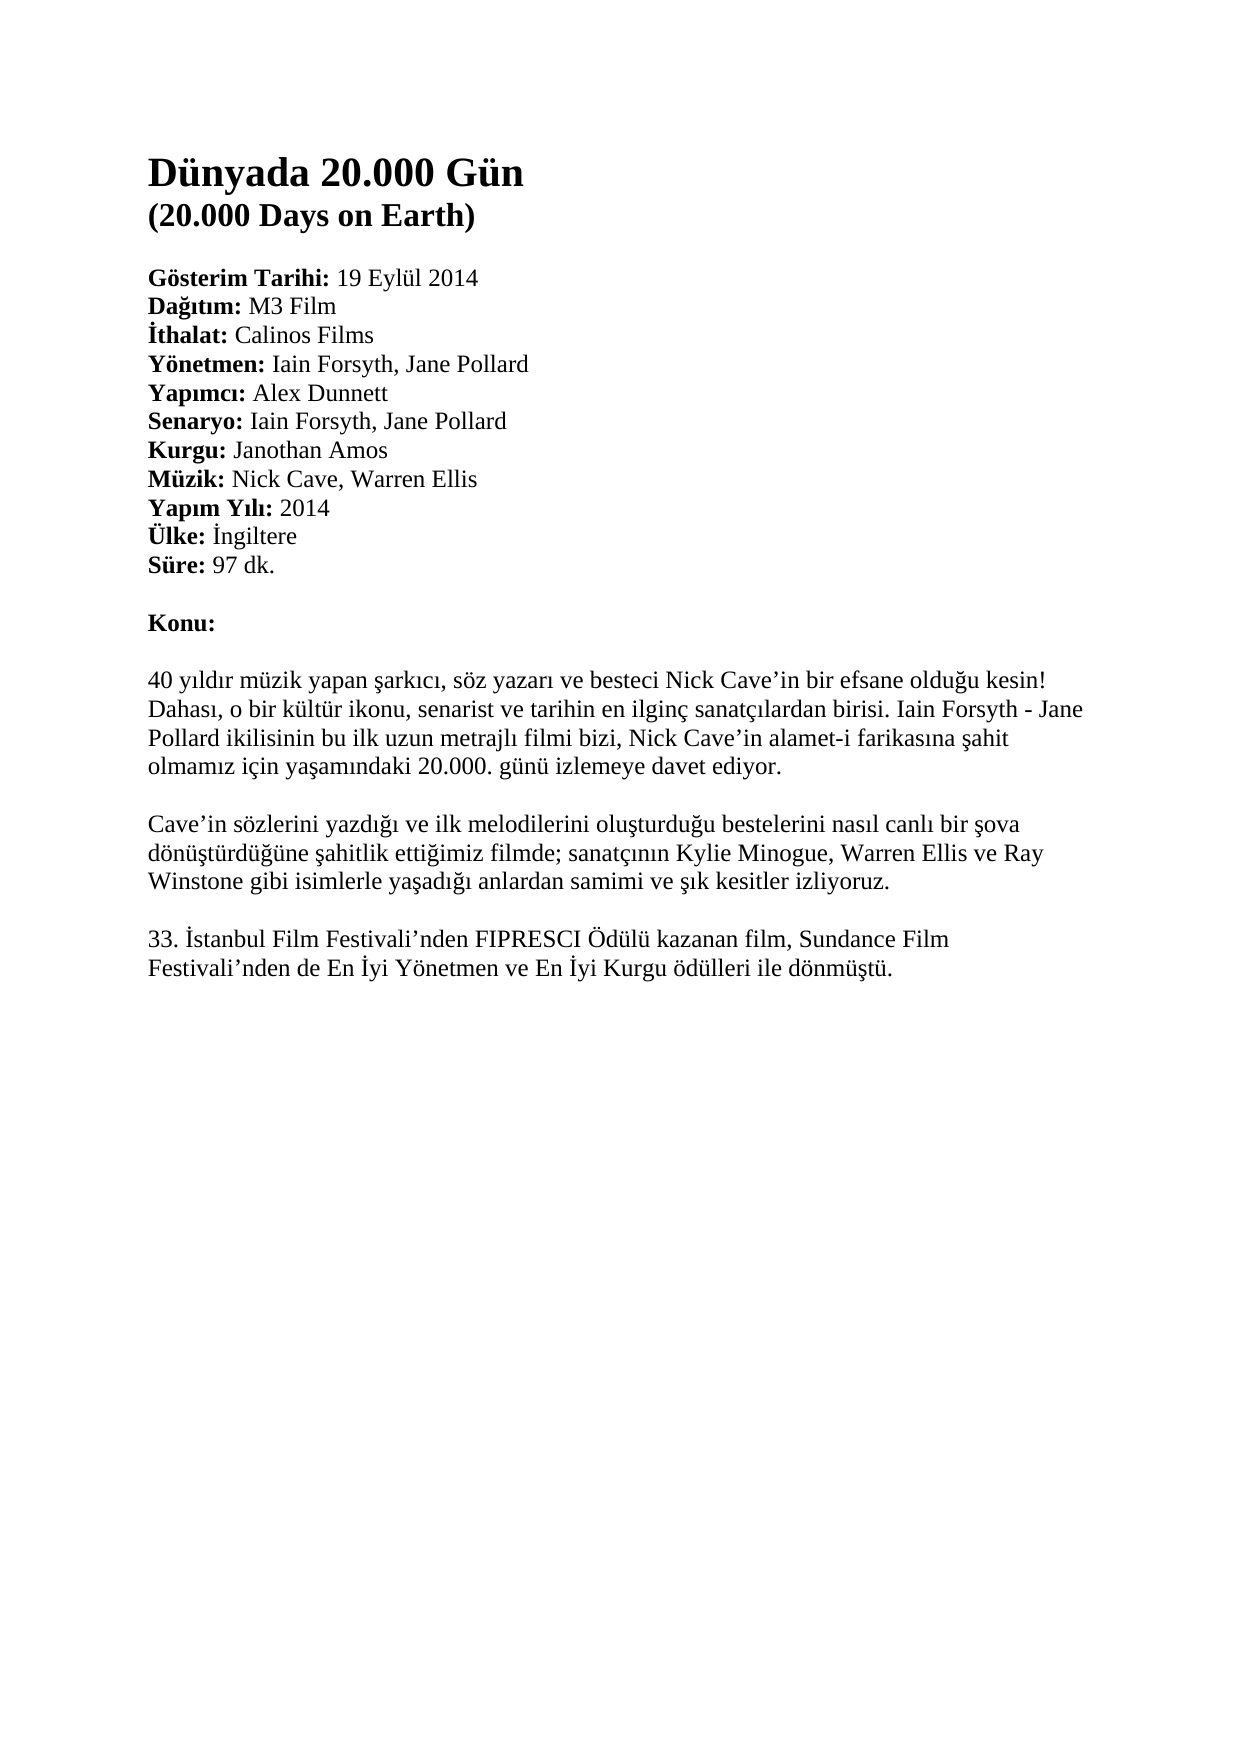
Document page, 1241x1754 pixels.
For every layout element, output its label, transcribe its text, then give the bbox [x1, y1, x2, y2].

text Dünyada 20.000 Gün [148, 148, 1093, 196]
text Müzik: Nick Cave, Warren Ellis [148, 464, 1093, 493]
text İthalat: Calinos Films [148, 320, 1093, 349]
text Kurgu: Janothan Amos [148, 435, 1093, 464]
text (20.000 Days on Earth) [148, 196, 1093, 234]
text 40 yıldır müzik yapan şarkıcı, söz yazarı ve besteci Nick Cave’in bir efsane olduğu kesin! Dahası, o bir kültür ikonu, senarist ve tarihin en ilginç sanatçılardan birisi. Iain Forsyth - Jane Pollard ikilisinin bu ilk uzun metrajlı filmi bizi, Nick Cave’in alamet-i farikasına şahit olmamız için yaşamındaki 20.000. günü izlemeye davet ediyor. [148, 665, 1093, 780]
text Konu: [148, 608, 1093, 636]
text Cave’in sözlerini yazdığı ve ilk melodilerini oluşturduğu bestelerini nasıl canlı bir şova dönüştürdüğüne şahitlik ettiğimiz filmde; sanatçının Kylie Minogue, Warren Ellis ve Ray Winstone gibi isimlerle yaşadığı anlardan samimi ve şık kesitler izliyoruz. [148, 809, 1093, 895]
text Gösterim Tarihi: 19 Eylül 2014 [148, 263, 1093, 291]
text Yapım Yılı: 2014 [148, 493, 1093, 521]
text Yönetmen: Iain Forsyth, Jane Pollard [148, 349, 1093, 378]
text Süre: 97 dk. [148, 550, 1093, 579]
text Yapımcı: Alex Dunnett [148, 378, 1093, 406]
text Senaryo: Iain Forsyth, Jane Pollard [148, 406, 1093, 435]
text Ülke: İngiltere [148, 521, 1093, 550]
text 33. İstanbul Film Festivali’nden FIPRESCI Ödülü kazanan film, Sundance Film Festivali’nden de En İyi Yönetmen ve En İyi Kurgu ödülleri ile dönmüştü. [148, 924, 1093, 981]
text Dağıtım: M3 Film [148, 291, 1093, 320]
